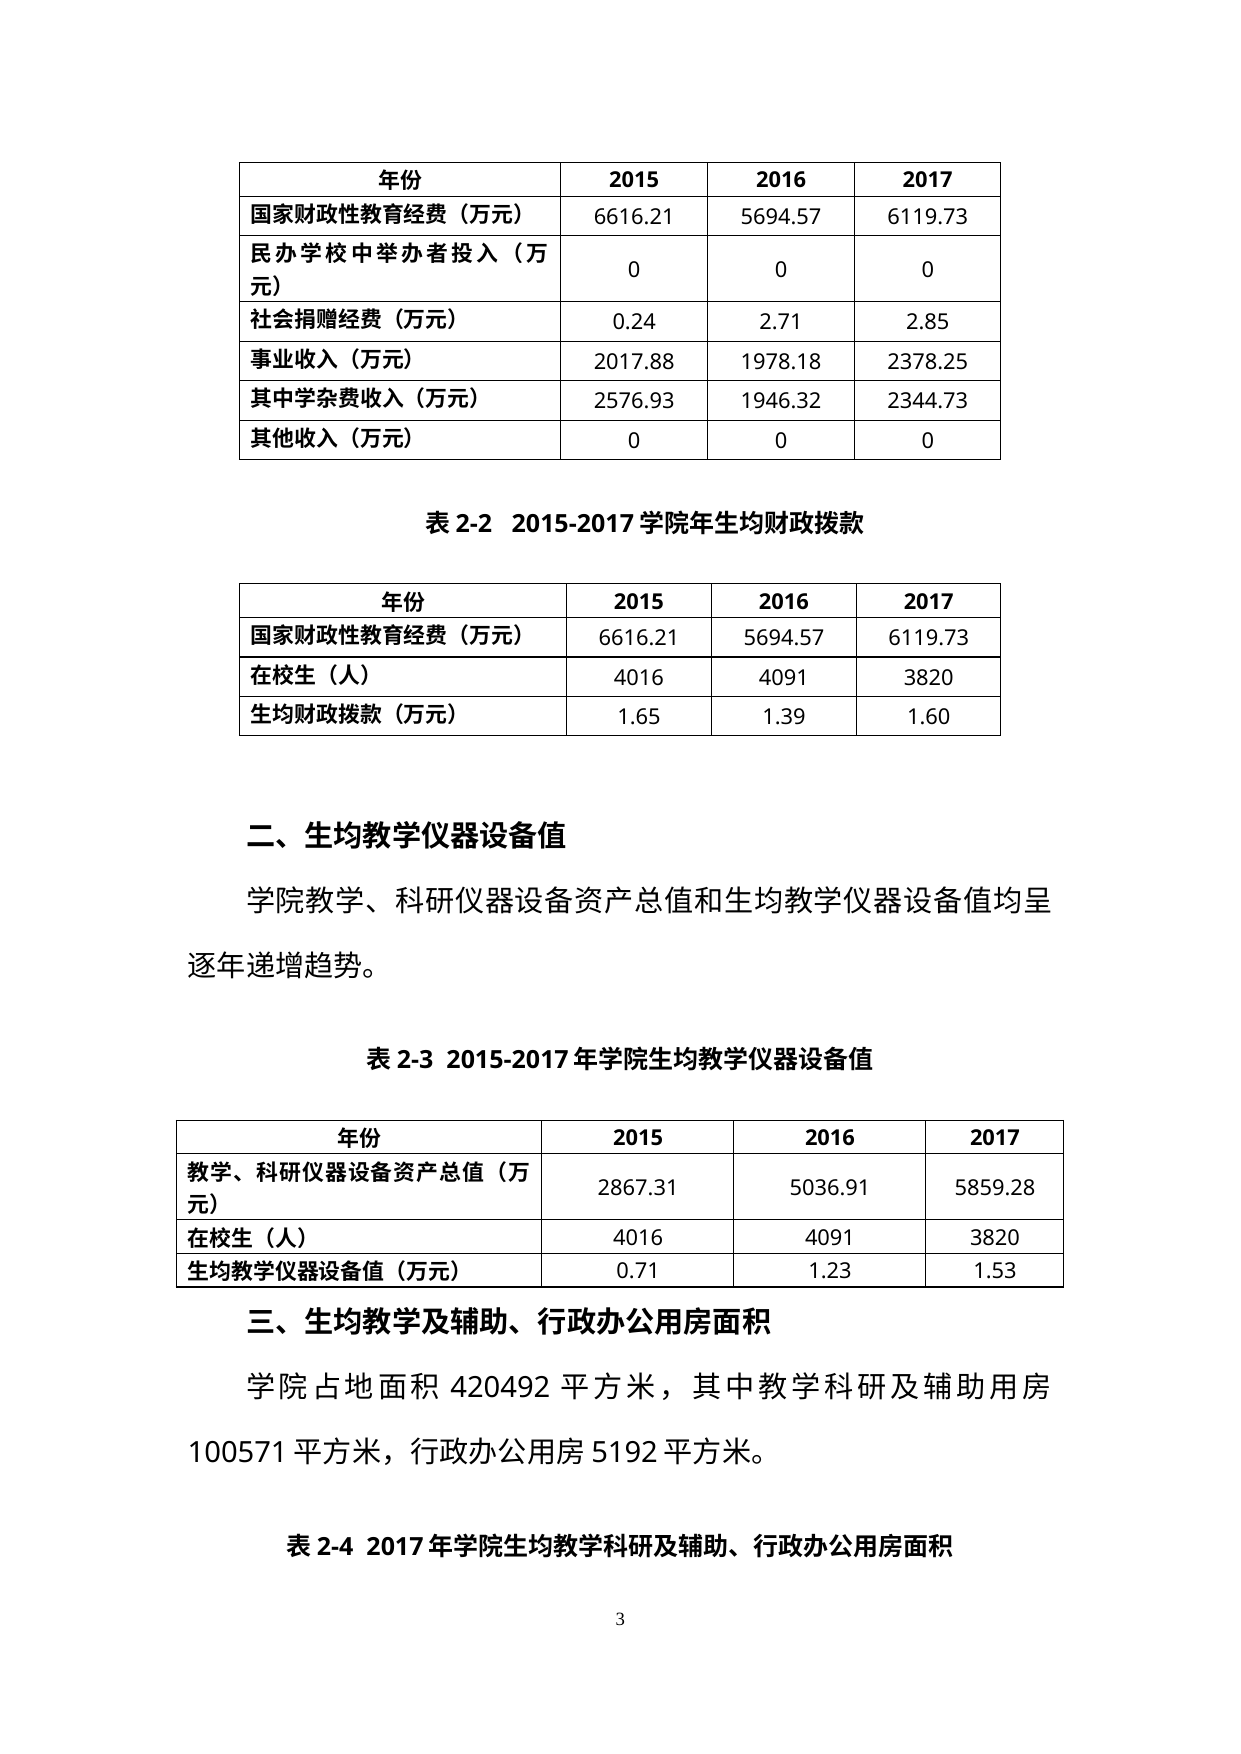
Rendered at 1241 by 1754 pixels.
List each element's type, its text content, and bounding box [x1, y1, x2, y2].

table_cell 2576.93 [561, 381, 707, 419]
table_cell 2867.31 [542, 1154, 733, 1219]
table_cell 0 [708, 236, 854, 301]
table_cell 1.60 [857, 697, 1000, 735]
table_cell 6119.73 [857, 618, 1000, 656]
table_cell 6616.21 [561, 197, 707, 235]
text 三、生均教学及辅助、行政办公用房面积 [187, 1288, 1053, 1352]
table_cell 6119.73 [855, 197, 1000, 235]
table_cell 6616.21 [567, 618, 711, 656]
table_cell 0 [708, 421, 854, 459]
table_cell 1946.32 [708, 381, 854, 419]
table_cell 教学、科研仪器设备资产总值（万元） [177, 1154, 541, 1219]
table_cell 5694.57 [708, 197, 854, 235]
table_cell 1.39 [712, 697, 856, 735]
table_cell 1.53 [926, 1254, 1063, 1286]
table_header 2016 [734, 1121, 925, 1153]
table_cell 在校生（人） [177, 1220, 541, 1253]
table_cell 0 [561, 236, 707, 301]
table_cell 其他收入（万元） [240, 421, 560, 459]
table_cell 0.71 [542, 1254, 733, 1286]
table_cell 1.65 [567, 697, 711, 735]
table_cell 5694.57 [712, 618, 856, 656]
table_cell 4016 [542, 1220, 733, 1253]
table_header 2017 [926, 1121, 1063, 1153]
text 表2-4 2017年学院生均教学科研及辅助、行政办公用房面积 [187, 1512, 1053, 1577]
text 表2-2 2015-2017学院年生均财政拨款 [187, 489, 1053, 554]
table_header 2015 [561, 163, 707, 196]
table_header 年份 [240, 163, 560, 196]
table_cell 事业收入（万元） [240, 342, 560, 380]
text 表2-3 2015-2017年学院生均教学仪器设备值 [187, 1026, 1053, 1091]
table_cell 生均教学仪器设备值（万元） [177, 1254, 541, 1286]
table_cell 在校生（人） [240, 658, 566, 696]
table_header 2017 [855, 163, 1000, 196]
table_cell 1.23 [734, 1254, 925, 1286]
table_cell 生均财政拨款（万元） [240, 697, 566, 735]
table_cell 3820 [926, 1220, 1063, 1253]
table_cell 2017.88 [561, 342, 707, 380]
table_header 2015 [567, 584, 711, 617]
table_cell 4091 [712, 658, 856, 696]
table_cell 0 [855, 236, 1000, 301]
table_cell 5859.28 [926, 1154, 1063, 1219]
table_cell 国家财政性教育经费（万元） [240, 197, 560, 235]
table_header 年份 [240, 584, 566, 617]
table_cell 0 [561, 421, 707, 459]
table_cell 其中学杂费收入（万元） [240, 381, 560, 419]
table_cell 社会捐赠经费（万元） [240, 302, 560, 341]
table_cell 3820 [857, 658, 1000, 696]
table_cell 0 [855, 421, 1000, 459]
table_cell 1978.18 [708, 342, 854, 380]
table_cell 4016 [567, 658, 711, 696]
table_cell 2.85 [855, 302, 1000, 341]
table_header 2015 [542, 1121, 733, 1153]
table_cell 2.71 [708, 302, 854, 341]
text 二、生均教学仪器设备值 [187, 801, 1053, 866]
table_cell 5036.91 [734, 1154, 925, 1219]
table_cell 国家财政性教育经费（万元） [240, 618, 566, 656]
table_cell 2344.73 [855, 381, 1000, 419]
table_cell 民办学校中举办者投入（万元） [240, 236, 560, 301]
table_cell 2378.25 [855, 342, 1000, 380]
table_cell 0.24 [561, 302, 707, 341]
table_cell 4091 [734, 1220, 925, 1253]
text 学院占地面积420492平方米，其中教学科研及辅助用房100571平方米，行政办公用房5192平方米。 [187, 1352, 1053, 1482]
table_header 年份 [177, 1121, 541, 1153]
text 学院教学、科研仪器设备资产总值和生均教学仪器设备值均呈逐年递增趋势。 [187, 866, 1053, 996]
table_header 2016 [708, 163, 854, 196]
table_header 2016 [712, 584, 856, 617]
table_header 2017 [857, 584, 1000, 617]
